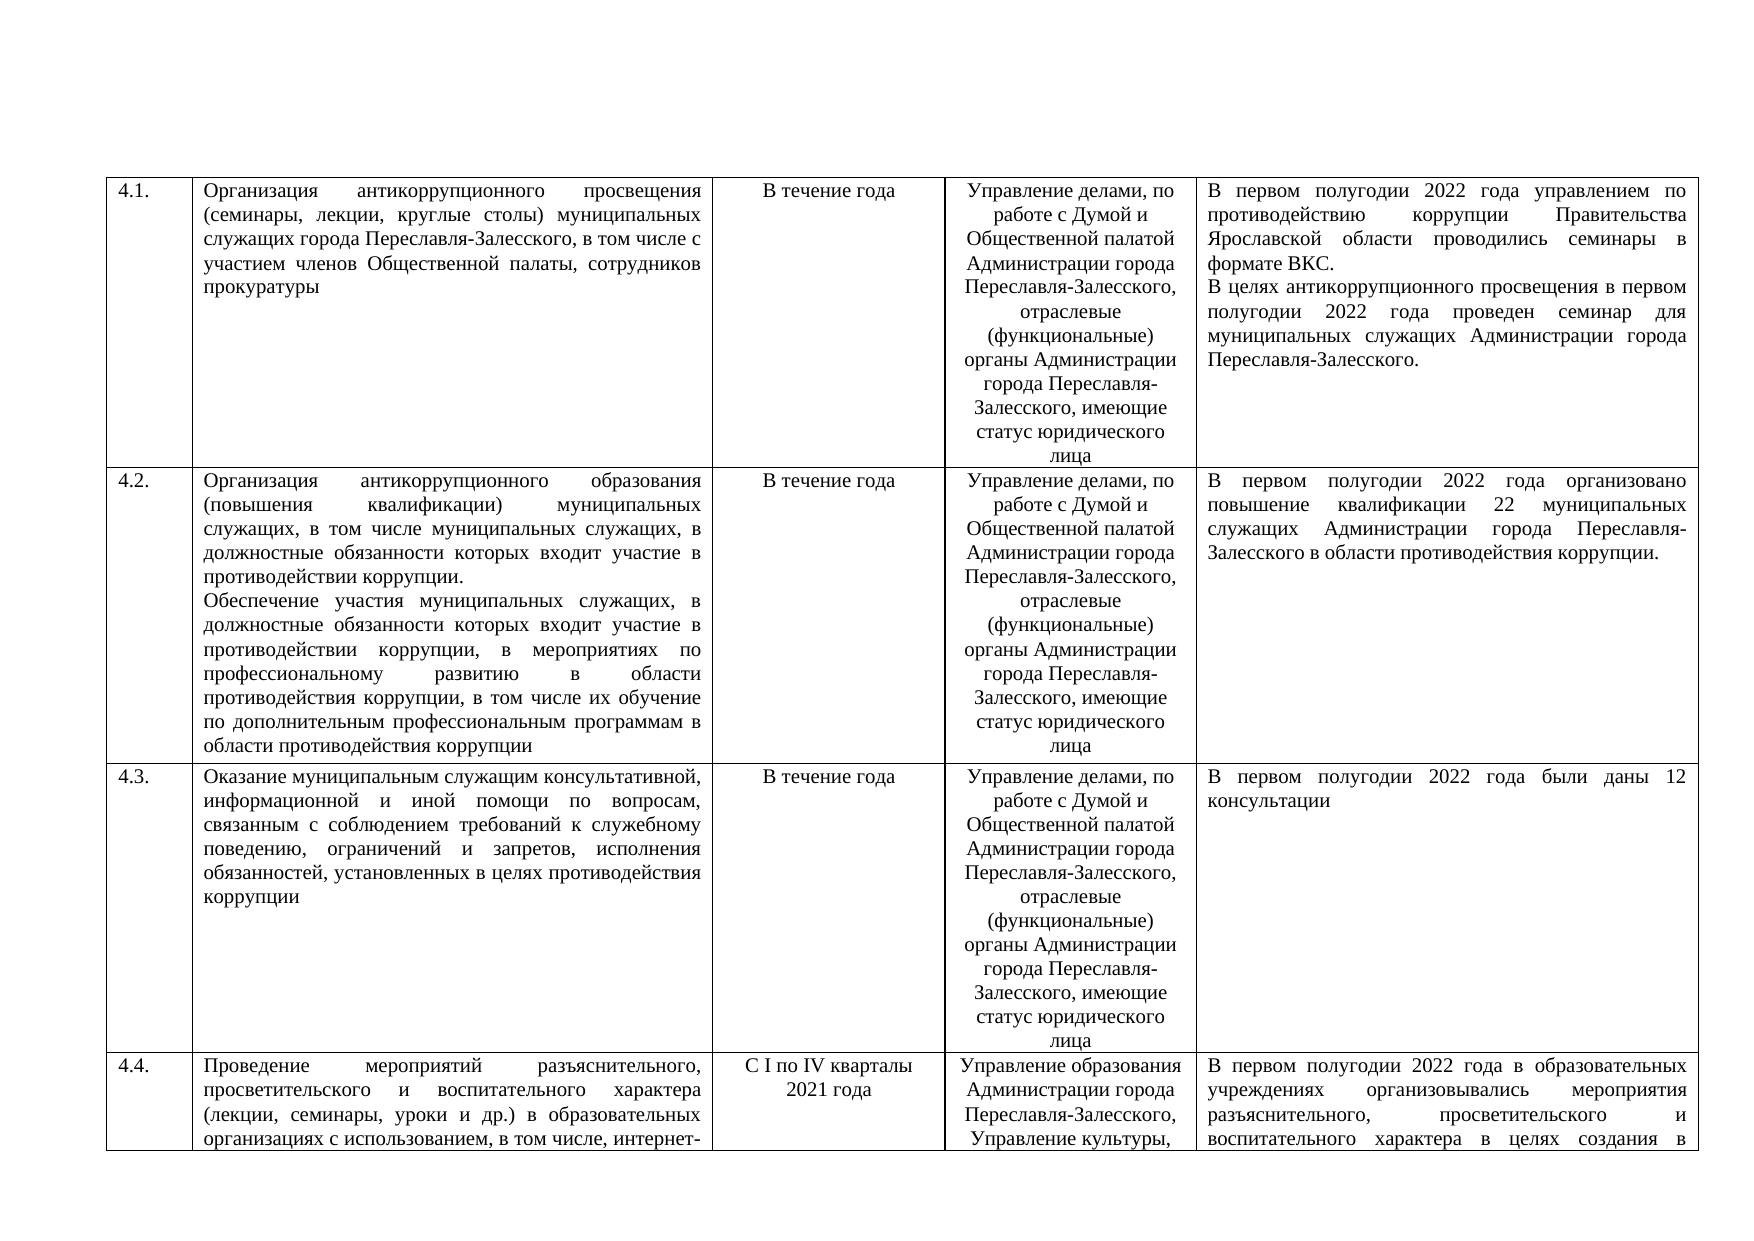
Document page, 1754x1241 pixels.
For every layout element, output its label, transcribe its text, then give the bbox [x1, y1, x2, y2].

table_cell 4.1. [107, 178, 192, 467]
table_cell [946, 1053, 1196, 1149]
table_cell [193, 1053, 712, 1149]
table_cell Организация антикоррупционного образования (повышения квалификации) муниципальных служащих, в том числе муниципальных служащих, в должностные обязанности которых входит участие в противодействии коррупции. Обеспечение участия муниципальных служащих, в должностные обязанности которых входит участие в противодействии коррупции, в мероприятиях по профессиональному развитию в области противодействия коррупции, в том числе их обучение по дополнительным профессиональным программам в области противодействия коррупции [193, 468, 712, 762]
table_cell 4.3. [107, 764, 192, 1052]
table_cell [1197, 1053, 1698, 1149]
table_cell В первом полугодии 2022 года организовано повышение квалификации 22 муниципальных служащих Администрации города Переславля-Залесского в области противодействия коррупции. [1197, 468, 1698, 762]
table_cell Организация антикоррупционного просвещения (семинары, лекции, круглые столы) муниципальных служащих города Переславля-Залесского, в том числе с участием членов Общественной палаты, сотрудников прокуратуры [193, 178, 712, 467]
table_cell В течение года [713, 764, 944, 1052]
table_cell В течение года [713, 178, 944, 467]
table_cell Оказание муниципальным служащим консультативной, информационной и иной помощи по вопросам, связанным с соблюдением требований к служебному поведению, ограничений и запретов, исполнения обязанностей, установленных в целях противодействия коррупции [193, 764, 712, 1052]
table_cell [713, 1053, 944, 1149]
table_cell 4.4. [107, 1053, 192, 1149]
table_cell В течение года [713, 468, 944, 762]
table_cell В первом полугодии 2022 года были даны 12 консультации [1197, 764, 1698, 1052]
table_cell 4.2. [107, 468, 192, 762]
table_cell В первом полугодии 2022 года управлением по противодействию коррупции Правительства Ярославской области проводились семинары в формате ВКС. В целях антикоррупционного просвещения в первом полугодии 2022 года проведен семинар для муниципальных служащих Администрации города Переславля-Залесского. [1197, 178, 1698, 467]
